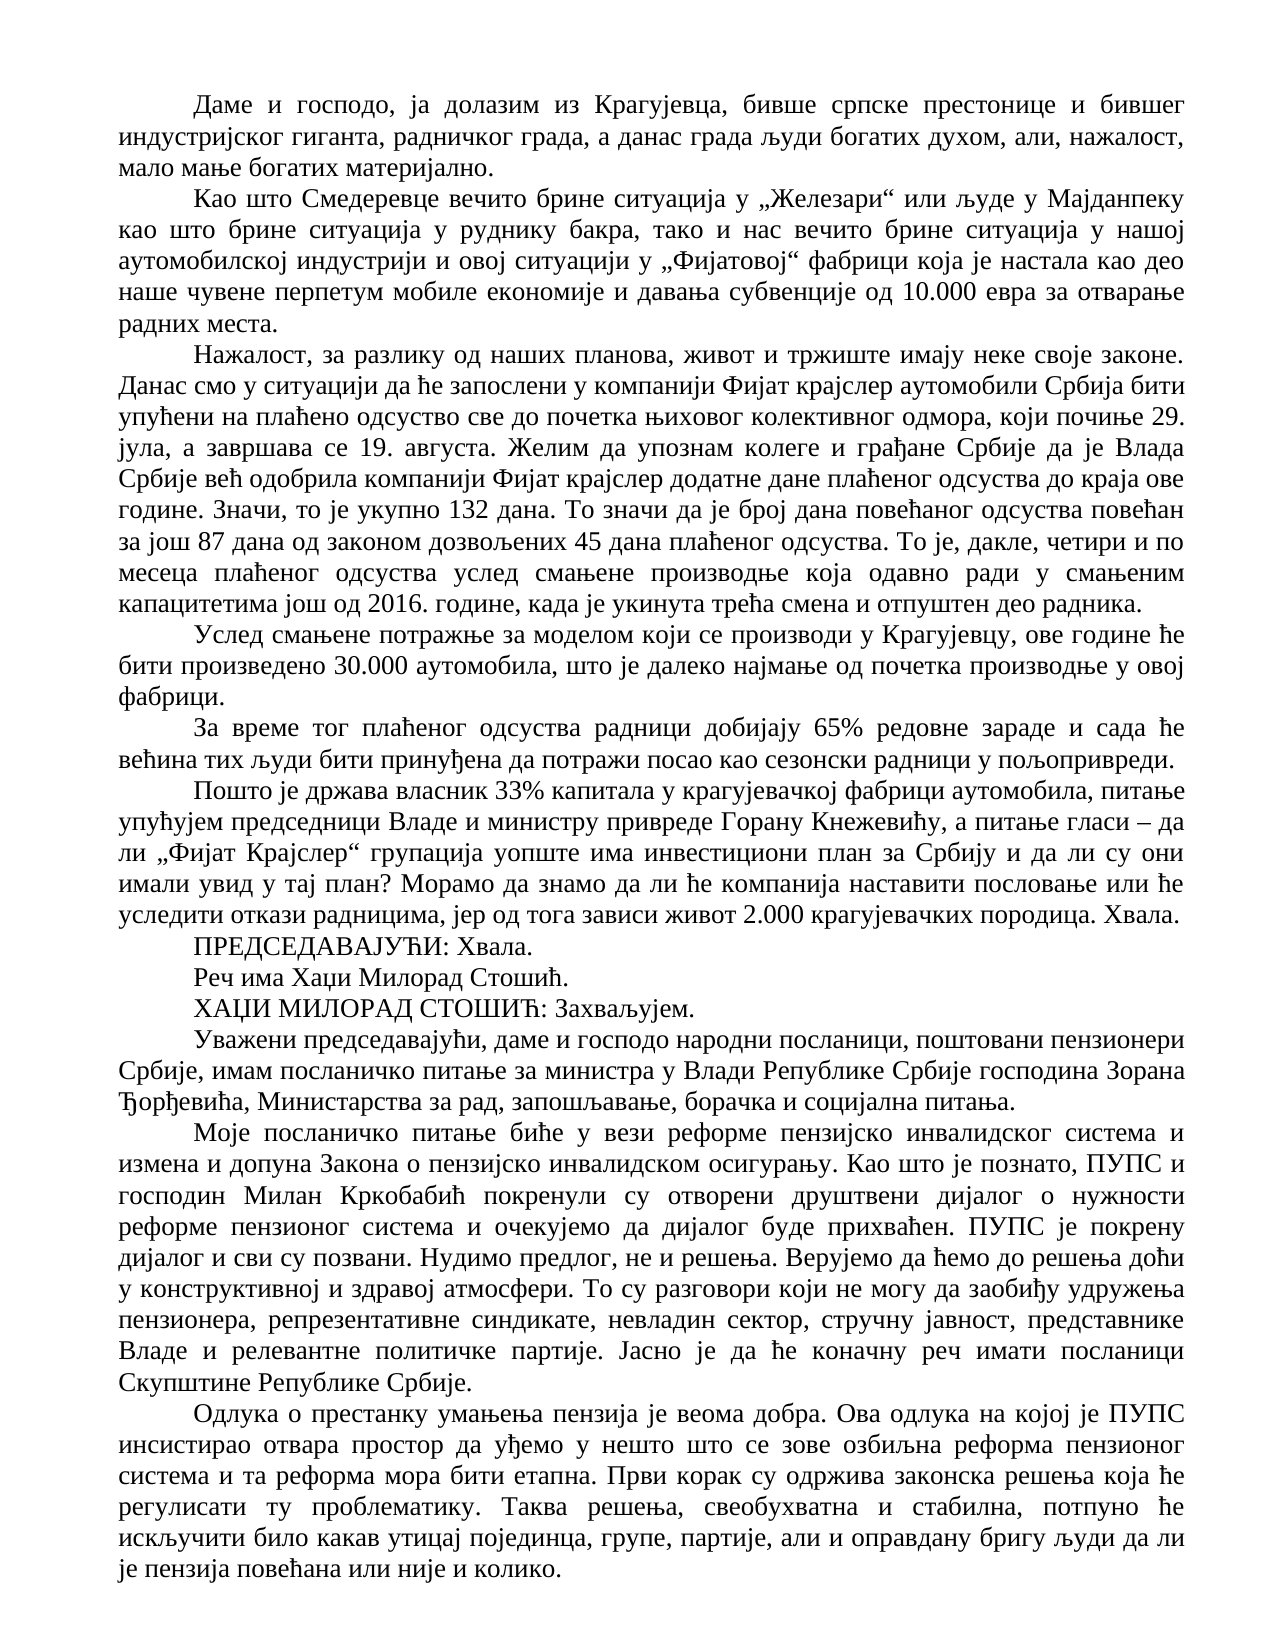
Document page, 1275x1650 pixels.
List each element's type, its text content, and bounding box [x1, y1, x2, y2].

text Уважени председавајући, даме и господо народни посланици, поштовани пензионери Србије, имам посланичко питање за министра у Влади Републике Србије господина Зорана Ђорђевића, Министарства за рад, запошљавање, борачка и социјална питања. [118, 1023, 1186, 1116]
text Одлука о престанку умањења пензија је веома добра. Ова одлука на којој је ПУПС инсистирао отвара простор да уђемо у нешто што се зове озбиљна реформа пензионог система и та реформа мора бити етапна. Први корак су одржива законска решења која ће регулисати ту проблематику. Таква решења, свеобухватна и стабилна, потпуно ће искључити било какав утицај појединца, групе, партије, али и оправдану бригу људи да ли је пензија повећана или није и колико. [118, 1397, 1186, 1584]
text Пошто је држава власник 33% капитала у крагујевачкој фабрици аутомобила, питање упућујем председници Владе и министру привреде Горану Кнежевићу, а питање гласи – да ли „Фијат Крајслер“ групација уопште има инвестициони план за Србију и да ли су они имали увид у тај план? Морамо да знамо да ли ће компанија наставити пословање или ће уследити откази радницима, јер од тога зависи живот 2.000 крагујевачких породица. Хвала. [118, 774, 1186, 929]
text За време тог плаћеног одсуства радници добијају 65% редовне зараде и сада ће већина тих људи бити принуђена да потражи посао као сезонски радници у пољопривреди. [118, 712, 1186, 774]
text ХАЏИ МИЛОРАД СТОШИЋ: Захваљујем. [118, 992, 1186, 1023]
text Моје посланичко питање биће у вези реформе пензијско инвалидског система и измена и допуна Закона о пензијско инвалидском осигурању. Као што је познато, ПУПС и господин Милан Кркобабић покренули су отворени друштвени дијалог о нужности реформе пензионог система и очекујемо да дијалог буде прихваћен. ПУПС је покрену дијалог и сви су позвани. Нудимо предлог, не и решења. Верујемо да ћемо до решења доћи у конструктивној и здравој атмосфери. То су разговори који не могу да заобиђу удружења пензионера, репрезентативне синдикате, невладин сектор, стручну јавност, представнике Владе и релевантне политичке партије. Јасно је да ће коначну реч имати посланици Скупштине Републике Србије. [118, 1116, 1186, 1397]
text Услед смањене потражње за моделом који се производи у Крагујевцу, ове године ће бити произведено 30.000 аутомобила, што је далеко најмање од почетка производње у овој фабрици. [118, 618, 1186, 712]
text ПРЕДСЕДАВАЈУЋИ: Хвала. [118, 929, 1186, 961]
text Реч има Хаџи Милорад Стошић. [118, 961, 1186, 992]
text Даме и господо, ја долазим из Крагујевца, бивше српске престонице и бившег индустријског гиганта, радничког града, а данас града људи богатих духом, али, нажалост, мало мање богатих материјално. [118, 89, 1186, 182]
text Као што Смедеревце вечито брине ситуација у „Железари“ или људе у Мајданпеку као што брине ситуација у руднику бакра, тако и нас вечито брине ситуација у нашој аутомобилској индустрији и овој ситуацији у „Фијатовој“ фабрици која је настала као део наше чувене перпетум мобиле економије и давања субвенције од 10.000 евра за отварање радних места. [118, 182, 1186, 338]
text Нажалост, за разлику од наших планова, живот и тржиште имају неке своје законе. Данас смо у ситуацији да ће запослени у компанији Фијат крајслер аутомобили Србија бити упућени на плаћено одсуство све до почетка њиховог колективног одмора, који почиње 29. јула, а завршава се 19. августа. Желим да упознам колеге и грађане Србије да је Влада Србије већ одобрила компанији Фијат крајслер додатне дане плаћеног одсуства до краја ове године. Значи, то је укупно 132 дана. То значи да је број дана повећаног одсуства повећан за још 87 дана од законом дозвољених 45 дана плаћеног одсуства. То је, дакле, четири и по месеца плаћеног одсуства услед смањене производње која одавно ради у смањеним капацитетима још од 2016. године, када је укинута трећа смена и отпуштен део радника. [118, 338, 1186, 618]
